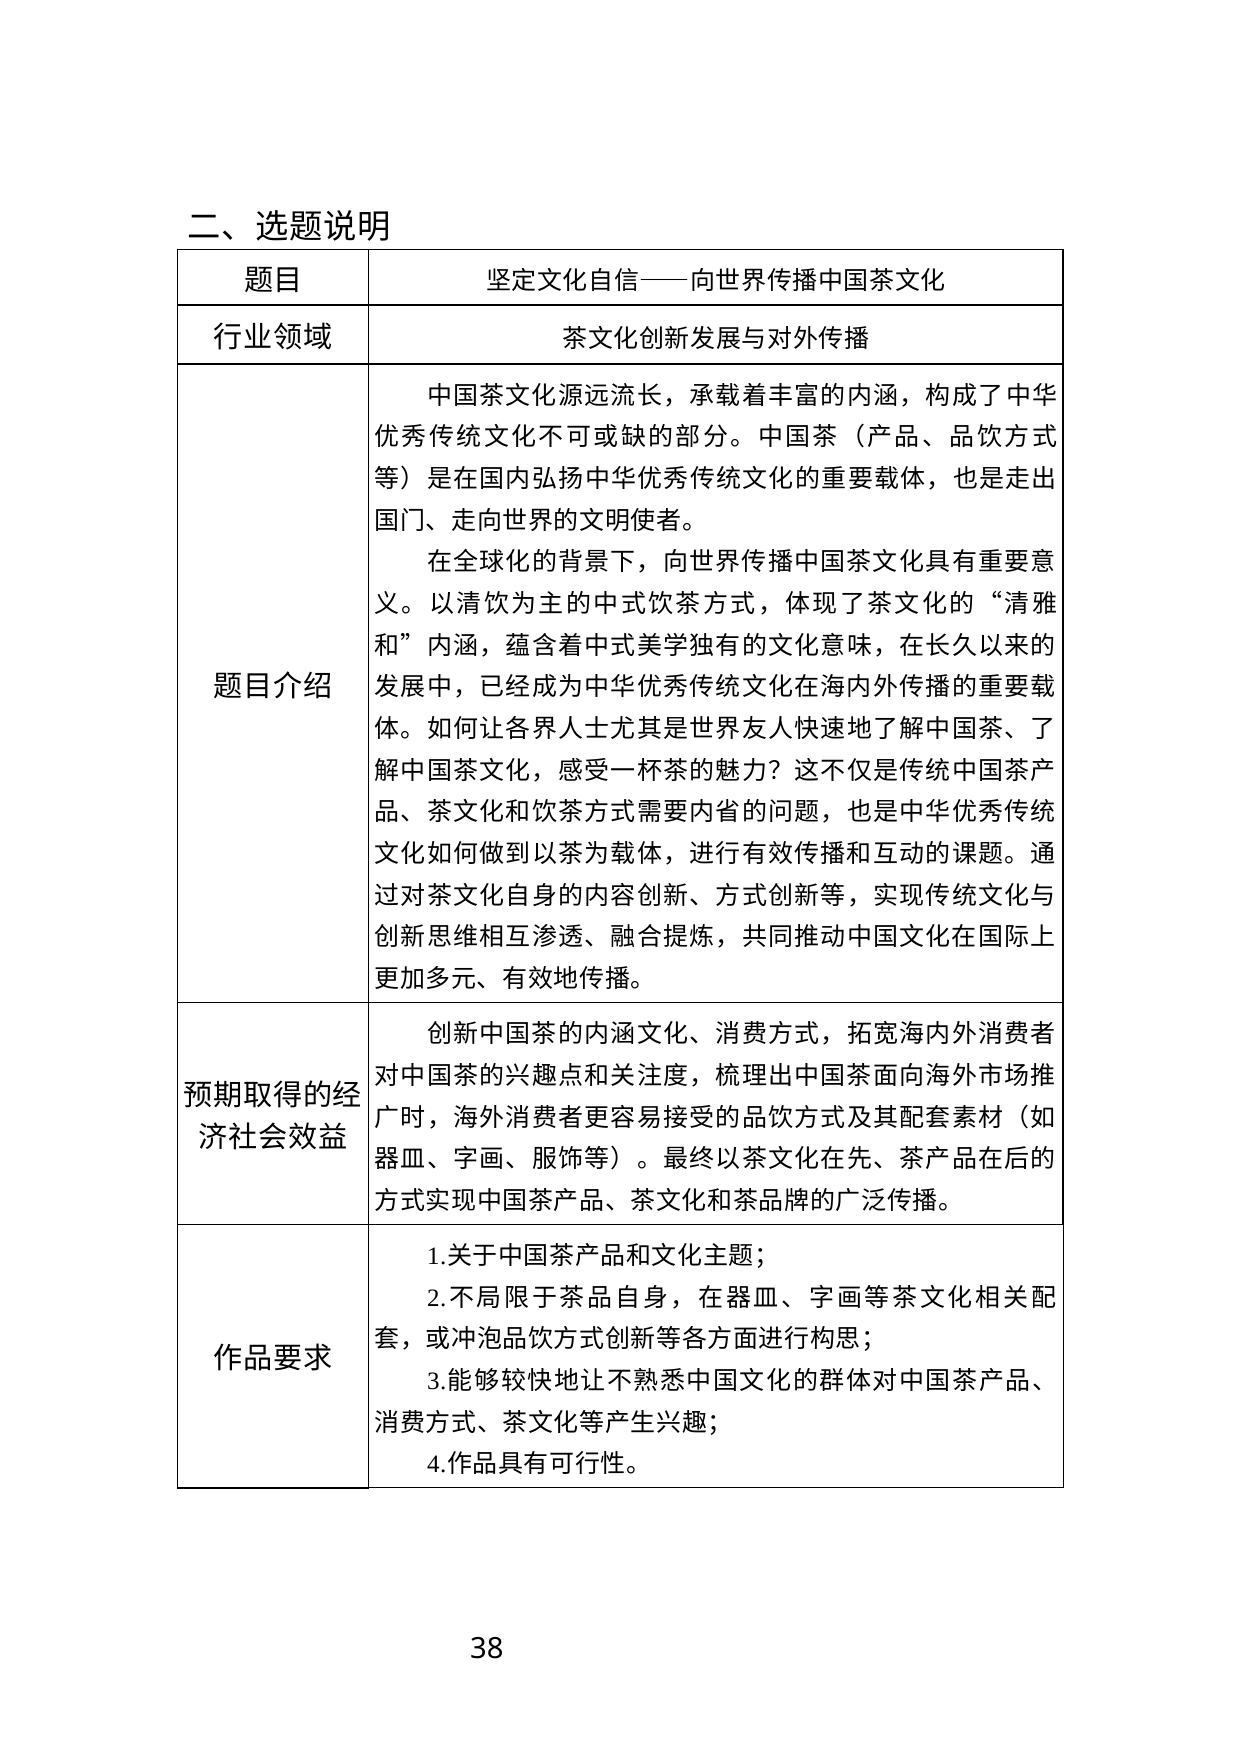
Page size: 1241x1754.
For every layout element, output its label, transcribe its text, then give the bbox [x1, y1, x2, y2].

table_cell 1.关于中国茶产品和文化主题； 2.不局限于茶品自身，在器皿、字画等茶文化相关配套，或冲泡品饮方式创新等各方面进行构思； 3.能够较快地让不熟悉中国文化的群体对中国茶产品、消费方式、茶文化等产生兴趣； 4.作品具有可行性。 [369, 1225, 1063, 1487]
table_cell 题目介绍 [178, 365, 368, 1002]
table_cell 预期取得的经济社会效益 [178, 1003, 368, 1223]
table_cell 茶文化创新发展与对外传播 [369, 306, 1062, 363]
table_cell 创新中国茶的内涵文化、消费方式，拓宽海内外消费者对中国茶的兴趣点和关注度，梳理出中国茶面向海外市场推广时，海外消费者更容易接受的品饮方式及其配套素材（如器皿、字画、服饰等）。最终以茶文化在先、茶产品在后的方式实现中国茶产品、茶文化和茶品牌的广泛传播。 [369, 1003, 1062, 1223]
table_cell 作品要求 [178, 1225, 368, 1487]
table_header 坚定文化自信——向世界传播中国茶文化 [369, 250, 1062, 304]
text 二、选题说明 [187, 200, 1053, 248]
table_cell 行业领域 [178, 306, 368, 363]
table_cell 中国茶文化源远流长，承载着丰富的内涵，构成了中华优秀传统文化不可或缺的部分。中国茶（产品、品饮方式等）是在国内弘扬中华优秀传统文化的重要载体，也是走出国门、走向世界的文明使者。 在全球化的背景下，向世界传播中国茶文化具有重要意义。以清饮为主的中式饮茶方式，体现了茶文化的“清雅和”内涵，蕴含着中式美学独有的文化意味，在长久以来的发展中，已经成为中华优秀传统文化在海内外传播的重要载体。如何让各界人士尤其是世界友人快速地了解中国茶、了解中国茶文化，感受一杯茶的魅力？这不仅是传统中国茶产品、茶文化和饮茶方式需要内省的问题，也是中华优秀传统文化如何做到以茶为载体，进行有效传播和互动的课题。通过对茶文化自身的内容创新、方式创新等，实现传统文化与创新思维相互渗透、融合提炼，共同推动中国文化在国际上更加多元、有效地传播。 [369, 365, 1062, 1002]
table_header 题目 [178, 250, 368, 304]
